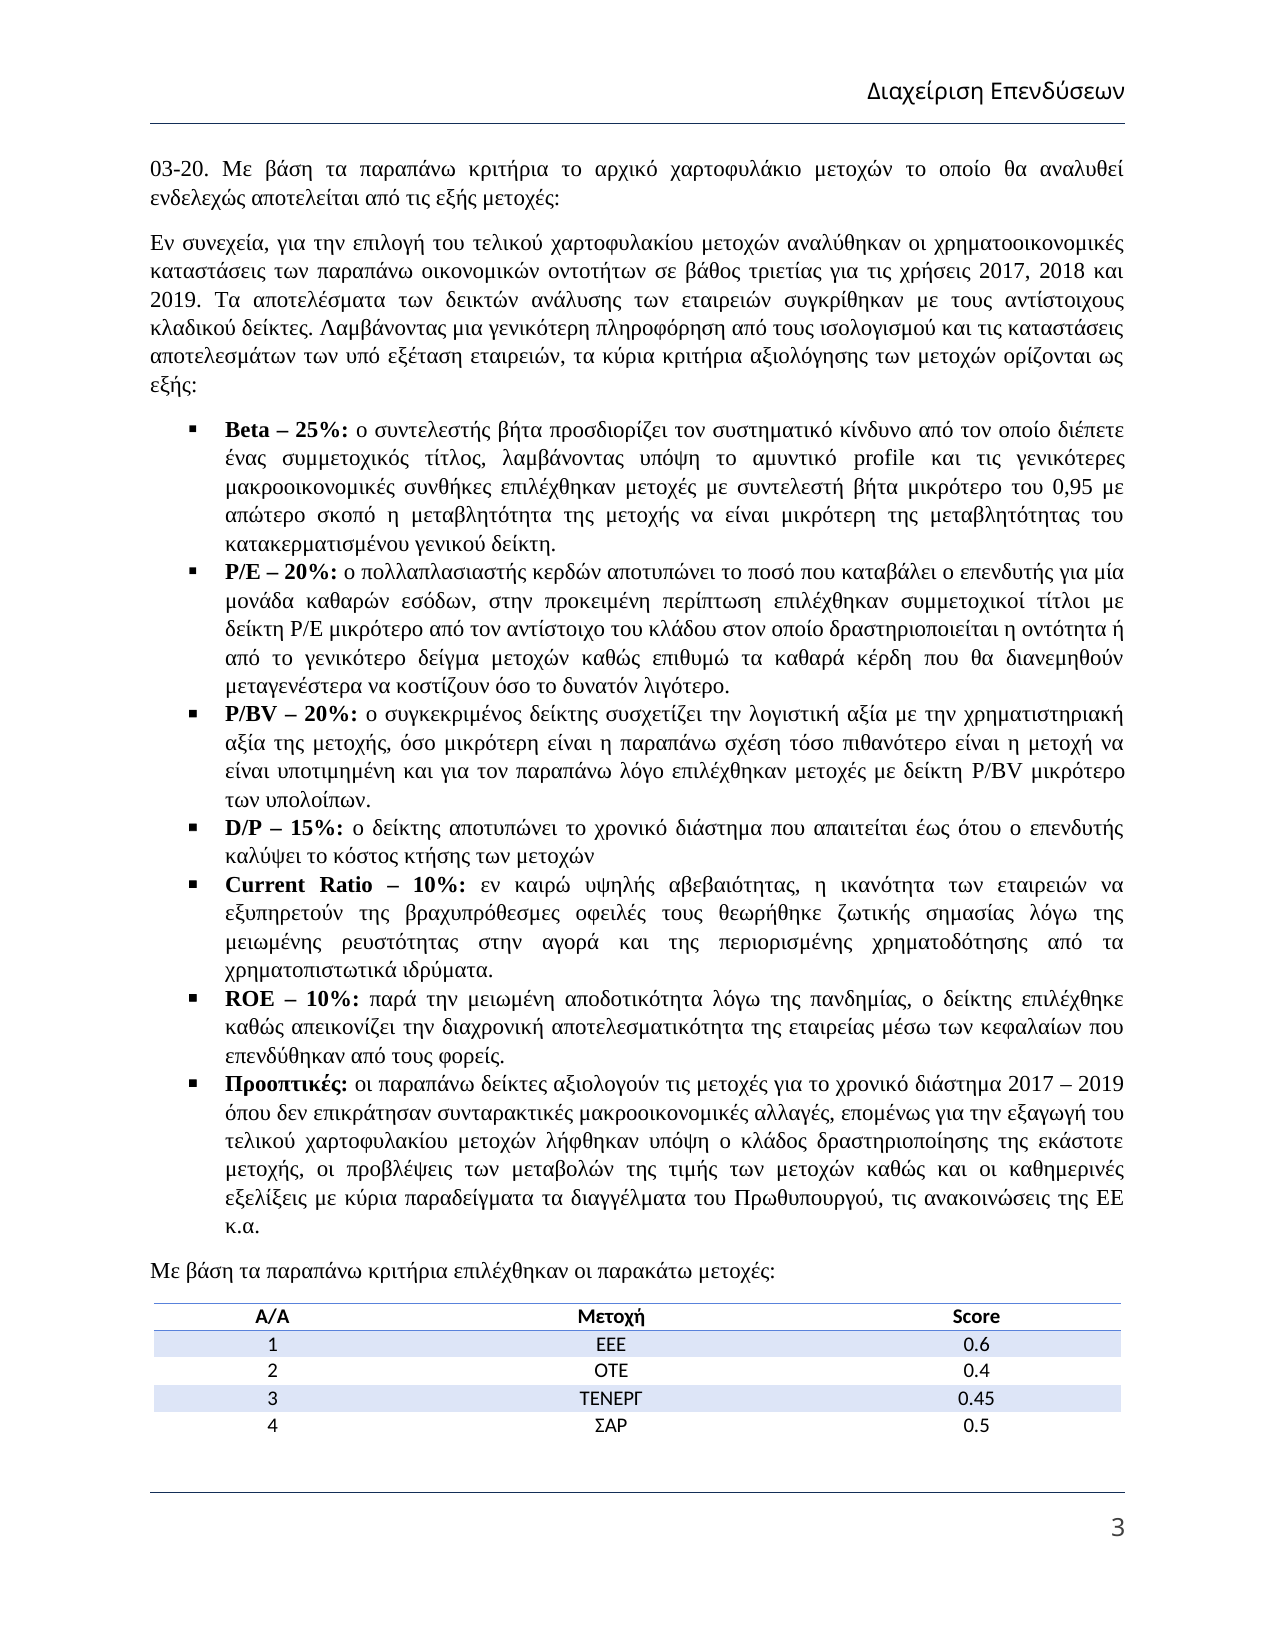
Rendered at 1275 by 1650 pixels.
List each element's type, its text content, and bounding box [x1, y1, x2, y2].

list Προοπτικές: οι παραπάνω δείκτες αξιολογούν τις μετοχές για το χρονικό διάστημα 2017 – 2019 όπου δεν επικράτησαν συνταρακτικές μακροοικονομικές αλλαγές, επομένως για την εξαγωγή του τελικού χαρτοφυλακίου μετοχών λήφθηκαν υπόψη ο κλάδος δραστηριοποίησης της εκάστοτε μετοχής, οι προβλέψεις των μεταβολών της τιμής των μετοχών καθώς και οι καθημερινές εξελίξεις με κύρια παραδείγματα τα διαγγέλματα του Πρωθυπουργού, τις ανακοινώσεις της ΕΕ κ.α. [187, 1070, 1125, 1239]
table_cell ΕΕΕ [390, 1331, 832, 1357]
list P/E – 20%: ο πολλαπλασιαστής κερδών αποτυπώνει το ποσό που καταβάλει ο επενδυτής για μία μονάδα καθαρών εσόδων, στην προκειμένη περίπτωση επιλέχθηκαν συμμετοχικοί τίτλοι με δείκτη P/E μικρότερο από τον αντίστοιχο του κλάδου στον οποίο δραστηριοποιείται η οντότητα ή από το γενικότερο δείγμα μετοχών καθώς επιθυμώ τα καθαρά κέρδη που θα διανεμηθούν μεταγενέστερα να κοστίζουν όσο το δυνατόν λιγότερο. [187, 558, 1125, 698]
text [150, 155, 1125, 210]
table_cell 3 [154, 1385, 390, 1412]
table_cell 0.4 [832, 1358, 1121, 1385]
table_header Score [832, 1304, 1121, 1330]
table_cell 2 [154, 1358, 390, 1385]
list Beta – 25%: ο συντελεστής βήτα προσδιορίζει τον συστηματικό κίνδυνο από τον οποίο διέπετε ένας συμμετοχικός τίτλος, λαμβάνοντας υπόψη το αμυντικό profile και τις γενικότερες μακροοικονομικές συνθήκες επιλέχθηκαν μετοχές με συντελεστή βήτα μικρότερο του 0,95 με απώτερο σκοπό η μεταβλητότητα της μετοχής να είναι μικρότερη της μεταβλητότητας του κατακερματισμένου γενικού δείκτη. [187, 416, 1125, 556]
list ROE – 10%: παρά την μειωμένη αποδοτικότητα λόγω της πανδημίας, ο δείκτης επιλέχθηκε καθώς απεικονίζει την διαχρονική αποτελεσματικότητα της εταιρείας μέσω των κεφαλαίων που επενδύθηκαν από τους φορείς. [187, 985, 1125, 1068]
table_cell 0.5 [832, 1413, 1121, 1440]
list P/BV – 20%: ο συγκεκριμένος δείκτης συσχετίζει την λογιστική αξία με την χρηματιστηριακή αξία της μετοχής, όσο μικρότερη είναι η παραπάνω σχέση τόσο πιθανότερο είναι η μετοχή να είναι υποτιμημένη και για τον παραπάνω λόγο επιλέχθηκαν μετοχές με δείκτη P/BV μικρότερο των υπολοίπων. [187, 700, 1125, 812]
text Εν συνεχεία, για την επιλογή του τελικού χαρτοφυλακίου μετοχών αναλύθηκαν οι χρηματοοικονομικές καταστάσεις των παραπάνω οικονομικών οντοτήτων σε βάθος τριετίας για τις χρήσεις 2017, 2018 και 2019. Τα αποτελέσματα των δεικτών ανάλυσης των εταιρειών συγκρίθηκαν με τους αντίστοιχους κλαδικού δείκτες. Λαμβάνοντας μια γενικότερη πληροφόρηση από τους ισολογισμού και τις καταστάσεις αποτελεσμάτων των υπό εξέταση εταιρειών, τα κύρια κριτήρια αξιολόγησης των μετοχών ορίζονται ως εξής: [150, 229, 1125, 397]
table_cell 0.45 [832, 1385, 1121, 1412]
table_cell 1 [154, 1331, 390, 1357]
table_cell ΣΑΡ [390, 1413, 832, 1440]
list D/P – 15%: ο δείκτης αποτυπώνει το χρονικό διάστημα που απαιτείται έως ότου ο επενδυτής καλύψει το κόστος κτήσης των μετοχών [187, 814, 1125, 869]
table_header Α/Α [154, 1304, 390, 1330]
table_cell 0.6 [832, 1331, 1121, 1357]
table_cell ΤΕΝΕΡΓ [390, 1385, 832, 1412]
table_cell ΟΤΕ [390, 1358, 832, 1385]
text Με βάση τα παραπάνω κριτήρια επιλέχθηκαν οι παρακάτω μετοχές: [150, 1257, 1125, 1284]
list Current Ratio – 10%: εν καιρώ υψηλής αβεβαιότητας, η ικανότητα των εταιρειών να εξυπηρετούν της βραχυπρόθεσμες οφειλές τους θεωρήθηκε ζωτικής σημασίας λόγω της μειωμένης ρευστότητας στην αγορά και της περιορισμένης χρηματοδότησης από τα χρηματοπιστωτικά ιδρύματα. [187, 871, 1125, 983]
table_header Μετοχή [390, 1304, 832, 1330]
table_cell 4 [154, 1413, 390, 1440]
